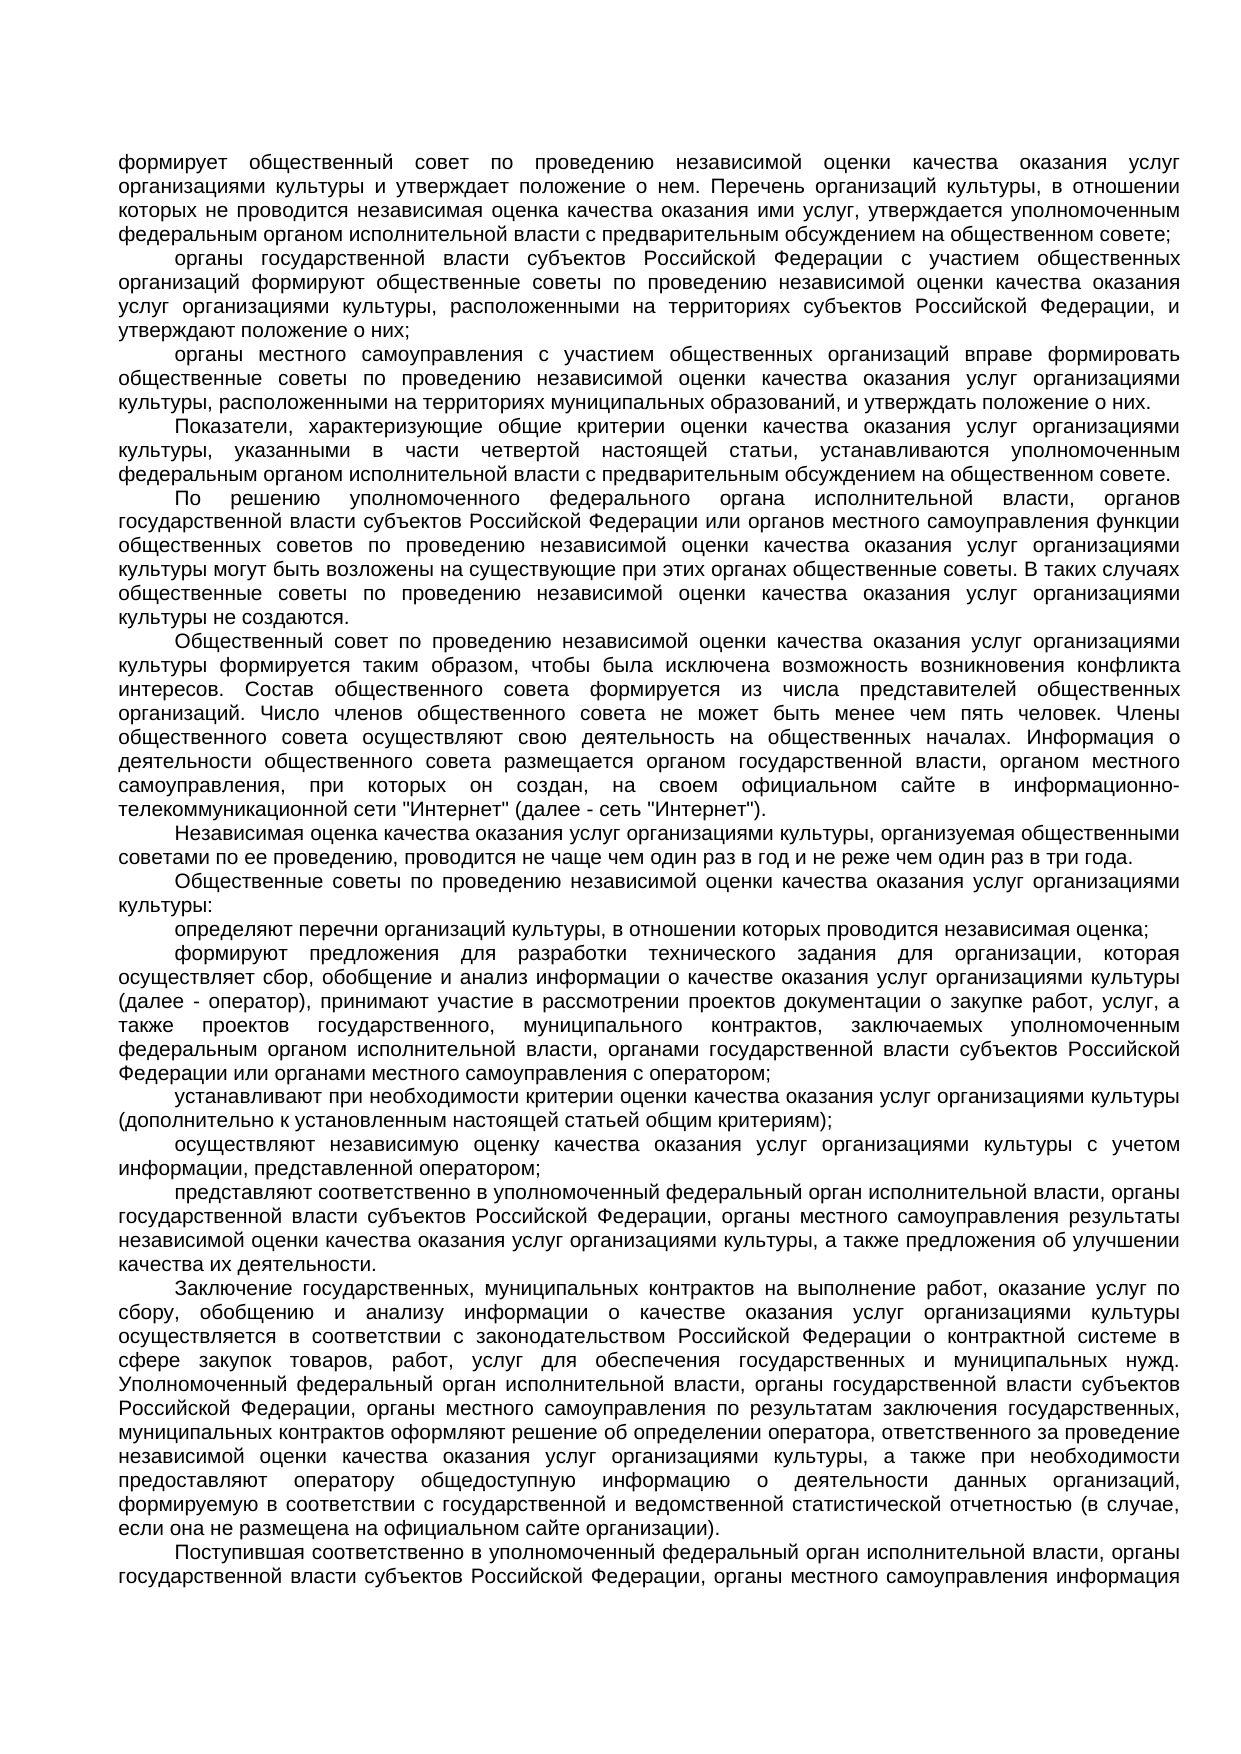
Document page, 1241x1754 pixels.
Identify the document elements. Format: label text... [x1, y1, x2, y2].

text Заключение государственных, муниципальных контрактов на выполнение работ, оказание услуг по сбору, обобщению и анализу информации о качестве оказания услуг организациями культуры осуществляется в соответствии с законодательством Российской Федерации о контрактной системе в сфере закупок товаров, работ, услуг для обеспечения государственных и муниципальных нужд. Уполномоченный федеральный орган исполнительной власти, органы государственной власти субъектов Российской Федерации, органы местного самоуправления по результатам заключения государственных, муниципальных контрактов оформляют решение об определении оператора, ответственного за проведение независимой оценки качества оказания услуг организациями культуры, а также при необходимости предоставляют оператору общедоступную информацию о деятельности данных организаций, формируемую в соответствии с государственной и ведомственной статистической отчетностью (в случае, если она не размещена на официальном сайте организации). [118, 1276, 1181, 1539]
text Общественные советы по проведению независимой оценки качества оказания услуг организациями культуры: [118, 869, 1181, 917]
text формируют предложения для разработки технического задания для организации, которая осуществляет сбор, обобщение и анализ информации о качестве оказания услуг организациями культуры (далее - оператор), принимают участие в рассмотрении проектов документации о закупке работ, услуг, а также проектов государственного, муниципального контрактов, заключаемых уполномоченным федеральным органом исполнительной власти, органами государственной власти субъектов Российской Федерации или органами местного самоуправления с оператором; [118, 941, 1181, 1084]
text устанавливают при необходимости критерии оценки качества оказания услуг организациями культуры (дополнительно к установленным настоящей статьей общим критериям); [118, 1084, 1181, 1132]
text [118, 1539, 1181, 1587]
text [118, 150, 1181, 246]
text Независимая оценка качества оказания услуг организациями культуры, организуемая общественными советами по ее проведению, проводится не чаще чем один раз в год и не реже чем один раз в три года. [118, 821, 1181, 869]
text Показатели, характеризующие общие критерии оценки качества оказания услуг организациями культуры, указанными в части четвертой настоящей статьи, устанавливаются уполномоченным федеральным органом исполнительной власти с предварительным обсуждением на общественном совете. [118, 413, 1181, 485]
text Общественный совет по проведению независимой оценки качества оказания услуг организациями культуры формируется таким образом, чтобы была исключена возможность возникновения конфликта интересов. Состав общественного совета формируется из числа представителей общественных организаций. Число членов общественного совета не может быть менее чем пять человек. Члены общественного совета осуществляют свою деятельность на общественных началах. Информация о деятельности общественного совета размещается органом государственной власти, органом местного самоуправления, при которых он создан, на своем официальном сайте в информационно-телекоммуникационной сети "Интернет" (далее - сеть "Интернет"). [118, 629, 1181, 821]
text органы государственной власти субъектов Российской Федерации с участием общественных организаций формируют общественные советы по проведению независимой оценки качества оказания услуг организациями культуры, расположенными на территориях субъектов Российской Федерации, и утверждают положение о них; [118, 246, 1181, 342]
text определяют перечни организаций культуры, в отношении которых проводится независимая оценка; [118, 917, 1181, 941]
text представляют соответственно в уполномоченный федеральный орган исполнительной власти, органы государственной власти субъектов Российской Федерации, органы местного самоуправления результаты независимой оценки качества оказания услуг организациями культуры, а также предложения об улучшении качества их деятельности. [118, 1180, 1181, 1276]
text органы местного самоуправления с участием общественных организаций вправе формировать общественные советы по проведению независимой оценки качества оказания услуг организациями культуры, расположенными на территориях муниципальных образований, и утверждать положение о них. [118, 342, 1181, 413]
text По решению уполномоченного федерального органа исполнительной власти, органов государственной власти субъектов Российской Федерации или органов местного самоуправления функции общественных советов по проведению независимой оценки качества оказания услуг организациями культуры могут быть возложены на существующие при этих органах общественные советы. В таких случаях общественные советы по проведению независимой оценки качества оказания услуг организациями культуры не создаются. [118, 485, 1181, 629]
text осуществляют независимую оценку качества оказания услуг организациями культуры с учетом информации, представленной оператором; [118, 1132, 1181, 1180]
